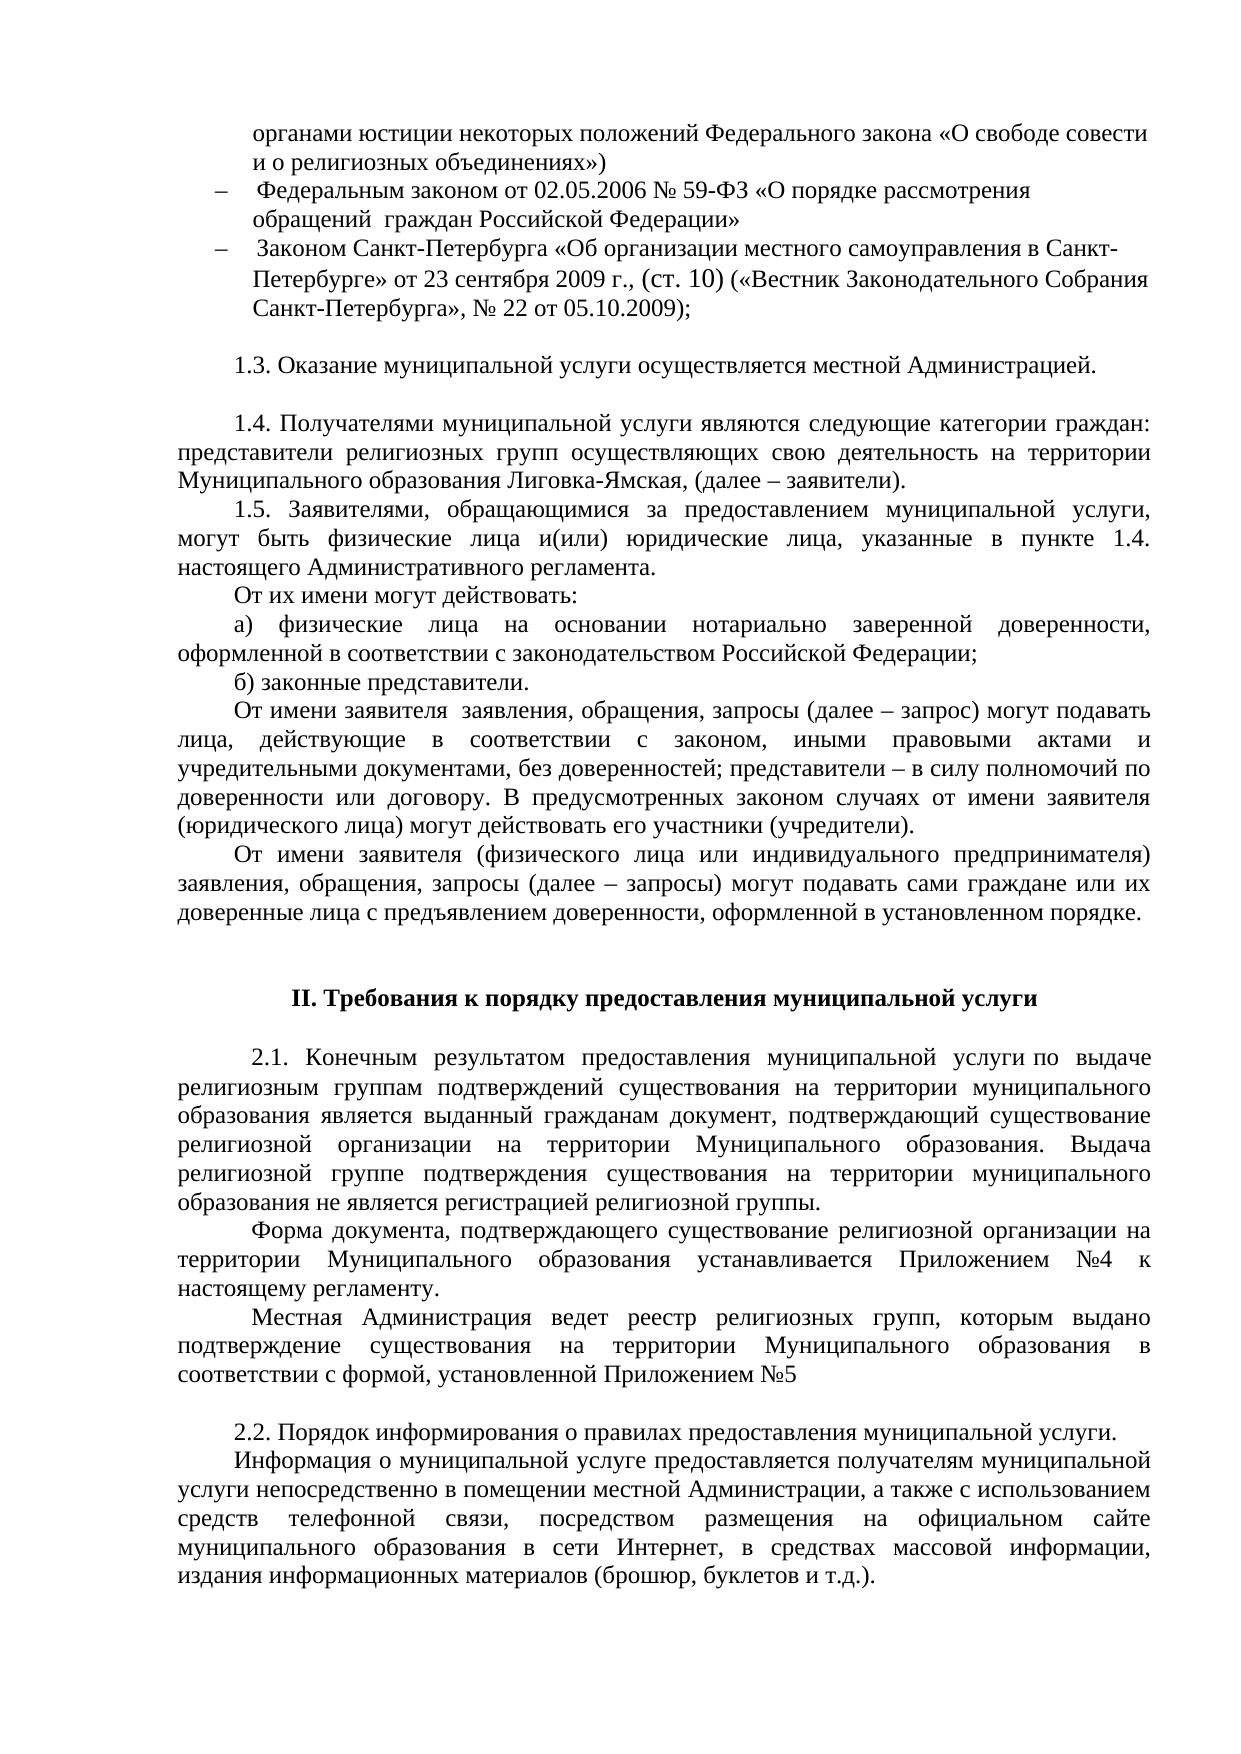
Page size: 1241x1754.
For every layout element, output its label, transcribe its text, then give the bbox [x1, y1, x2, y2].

text От их имени могут действовать: [177, 581, 1152, 609]
text Местная Администрация ведет реестр религиозных групп, которым выдано подтверждение существования на территории Муниципального образования в соответствии с формой, установленной Приложением №5 [177, 1302, 1152, 1388]
text 2.2. Порядок информирования о правилах предоставления муниципальной услуги. [177, 1417, 1152, 1445]
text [215, 118, 1152, 176]
text От имени заявителя (физического лица или индивидуального предпринимателя) заявления, обращения, запросы (далее – запросы) могут подавать сами граждане или их доверенные лица с предъявлением доверенности, оформленной в установленном порядке. [177, 839, 1152, 926]
text Форма документа, подтверждающего существование религиозной организации на территории Муниципального образования устанавливается Приложением №4 к настоящему регламенту. [177, 1215, 1152, 1302]
text 1.3. Оказание муниципальной услуги осуществляется местной Администрацией. [177, 351, 1152, 379]
text – Федеральным законом от 02.05.2006 № 59-ФЗ «О порядке рассмотрения обращений граждан Российской Федерации» [215, 176, 1152, 233]
text – Законом Санкт-Петербурга «Об организации местного самоуправления в Санкт-Петербурге» от 23 сентября 2009 г., (ст. 10) («Вестник Законодательного Собрания Санкт-Петербурга», № 22 от 05.10.2009); [215, 233, 1152, 322]
text 1.5. Заявителями, обращающимися за предоставлением муниципальной услуги, могут быть физические лица и(или) юридические лица, указанные в пункте 1.4. настоящего Административного регламента. [177, 494, 1152, 581]
text б) законные представители. [177, 667, 1152, 696]
text II. Требования к порядку предоставления муниципальной услуги [177, 983, 1152, 1012]
text а) физические лица на основании нотариально заверенной доверенности, оформленной в соответствии с законодательством Российской Федерации; [177, 609, 1152, 667]
text 2.1. Конечным результатом предоставления муниципальной услуги по выдаче религиозным группам подтверждений существования на территории муниципального образования является выданный гражданам документ, подтверждающий существование религиозной организации на территории Муниципального образования. Выдача религиозной группе подтверждения существования на территории муниципального образования не является регистрацией религиозной группы. [177, 1041, 1152, 1215]
text Информация о муниципальной услуге предоставляется получателям муниципальной услуги непосредственно в помещении местной Администрации, а также с использованием средств телефонной связи, посредством размещения на официальном сайте муниципального образования в сети Интернет, в средствах массовой информации, издания информационных материалов (брошюр, буклетов и т.д.). [177, 1445, 1152, 1589]
text 1.4. Получателями муниципальной услуги являются следующие категории граждан: представители религиозных групп осуществляющих свою деятельность на территории Муниципального образования Лиговка-Ямская, (далее – заявители). [177, 408, 1152, 494]
text От имени заявителя заявления, обращения, запросы (далее – запрос) могут подавать лица, действующие в соответствии с законом, иными правовыми актами и учредительными документами, без доверенностей; представители – в силу полномочий по доверенности или договору. В предусмотренных законом случаях от имени заявителя (юридического лица) могут действовать его участники (учредители). [177, 696, 1152, 839]
